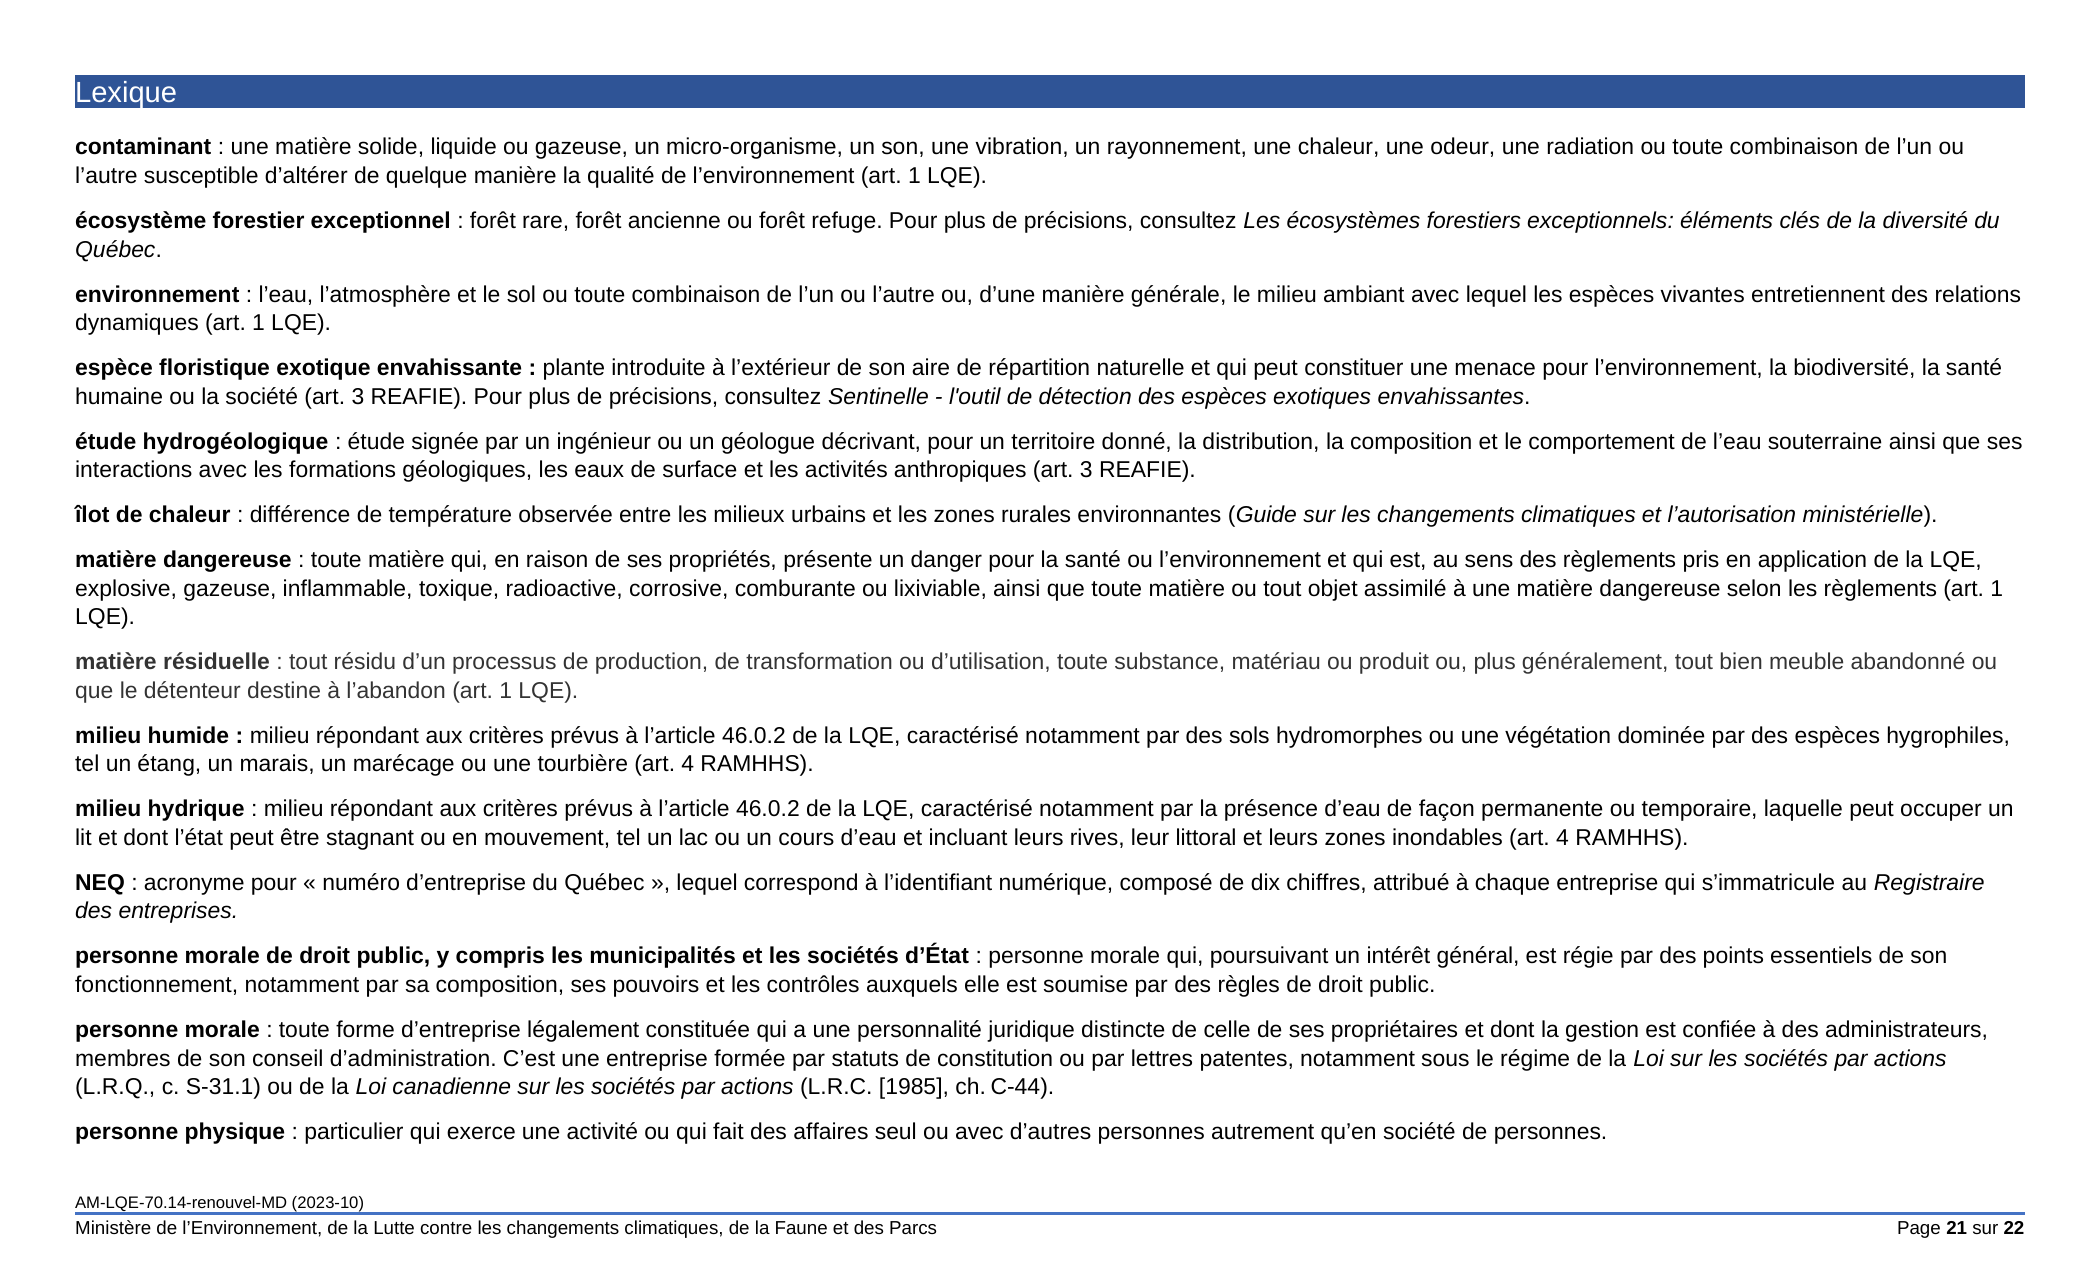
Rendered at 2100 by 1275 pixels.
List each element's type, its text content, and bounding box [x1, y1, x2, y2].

text personne physique : particulier qui exerce une activité ou qui fait des affaires seul ou avec d’autres personnes autrement qu’en société de personnes. [75, 1118, 2025, 1144]
text environnement : l’eau, l’atmosphère et le sol ou toute combinaison de l’un ou l’autre ou, d’une manière générale, le milieu ambiant avec lequel les espèces vivantes entretiennent des relations dynamiques (art. 1 LQE). [75, 281, 2025, 335]
text personne morale : toute forme d’entreprise légalement constituée qui a une personnalité juridique distincte de celle de ses propriétaires et dont la gestion est confiée à des administrateurs, membres de son conseil d’administration. C’est une entreprise formée par statuts de constitution ou par lettres patentes, notamment sous le régime de la Loi sur les sociétés par actions (L.R.Q., c. S-31.1) ou de la Loi canadienne sur les sociétés par actions (L.R.C. [1985], ch. C-44). [75, 1016, 2025, 1099]
text écosystème forestier exceptionnel : forêt rare, forêt ancienne ou forêt refuge. Pour plus de précisions, consultez Les écosystèmes forestiers exceptionnels: éléments clés de la diversité du Québec. [75, 207, 2025, 262]
text îlot de chaleur : différence de température observée entre les milieux urbains et les zones rurales environnantes (Guide sur les changements climatiques et l’autorisation ministérielle). [75, 501, 2025, 528]
text étude hydrogéologique : étude signée par un ingénieur ou un géologue décrivant, pour un territoire donné, la distribution, la composition et le comportement de l’eau souterraine ainsi que ses interactions avec les formations géologiques, les eaux de surface et les activités anthropiques (art. 3 REAFIE). [75, 428, 2025, 482]
list Lexique [75, 75, 2025, 108]
text contaminant : une matière solide, liquide ou gazeuse, un micro-organisme, un son, une vibration, un rayonnement, une chaleur, une odeur, une radiation ou toute combinaison de l’un ou l’autre susceptible d’altérer de quelque manière la qualité de l’environnement (art. 1 LQE). [75, 133, 2025, 188]
text NEQ : acronyme pour « numéro d’entreprise du Québec », lequel correspond à l’identifiant numérique, composé de dix chiffres, attribué à chaque entreprise qui s’immatricule au Registraire des entreprises. [75, 869, 2025, 924]
text matière dangereuse : toute matière qui, en raison de ses propriétés, présente un danger pour la santé ou l’environnement et qui est, au sens des règlements pris en application de la LQE, explosive, gazeuse, inflammable, toxique, radioactive, corrosive, comburante ou lixiviable, ainsi que toute matière ou tout objet assimilé à une matière dangereuse selon les règlements (art. 1 LQE). [75, 546, 2025, 629]
text matière résiduelle : tout résidu d’un processus de production, de transformation ou d’utilisation, toute substance, matériau ou produit ou, plus généralement, tout bien meuble abandonné ou que le détenteur destine à l’abandon (art. 1 LQE). [75, 648, 2025, 703]
text espèce floristique exotique envahissante : plante introduite à l’extérieur de son aire de répartition naturelle et qui peut constituer une menace pour l’environnement, la biodiversité, la santé humaine ou la société (art. 3 REAFIE). Pour plus de précisions, consultez Sentinelle - l'outil de détection des espèces exotiques envahissantes. [75, 354, 2025, 409]
text personne morale de droit public, y compris les municipalités et les sociétés d’État : personne morale qui, poursuivant un intérêt général, est régie par des points essentiels de son fonctionnement, notamment par sa composition, ses pouvoirs et les contrôles auxquels elle est soumise par des règles de droit public. [75, 942, 2025, 997]
text milieu humide : milieu répondant aux critères prévus à l’article 46.0.2 de la LQE, caractérisé notamment par des sols hydromorphes ou une végétation dominée par des espèces hygrophiles, tel un étang, un marais, un marécage ou une tourbière (art. 4 RAMHHS). [75, 722, 2025, 777]
text milieu hydrique : milieu répondant aux critères prévus à l’article 46.0.2 de la LQE, caractérisé notamment par la présence d’eau de façon permanente ou temporaire, laquelle peut occuper un lit et dont l’état peut être stagnant ou en mouvement, tel un lac ou un cours d’eau et incluant leurs rives, leur littoral et leurs zones inondables (art. 4 RAMHHS). [75, 795, 2025, 850]
